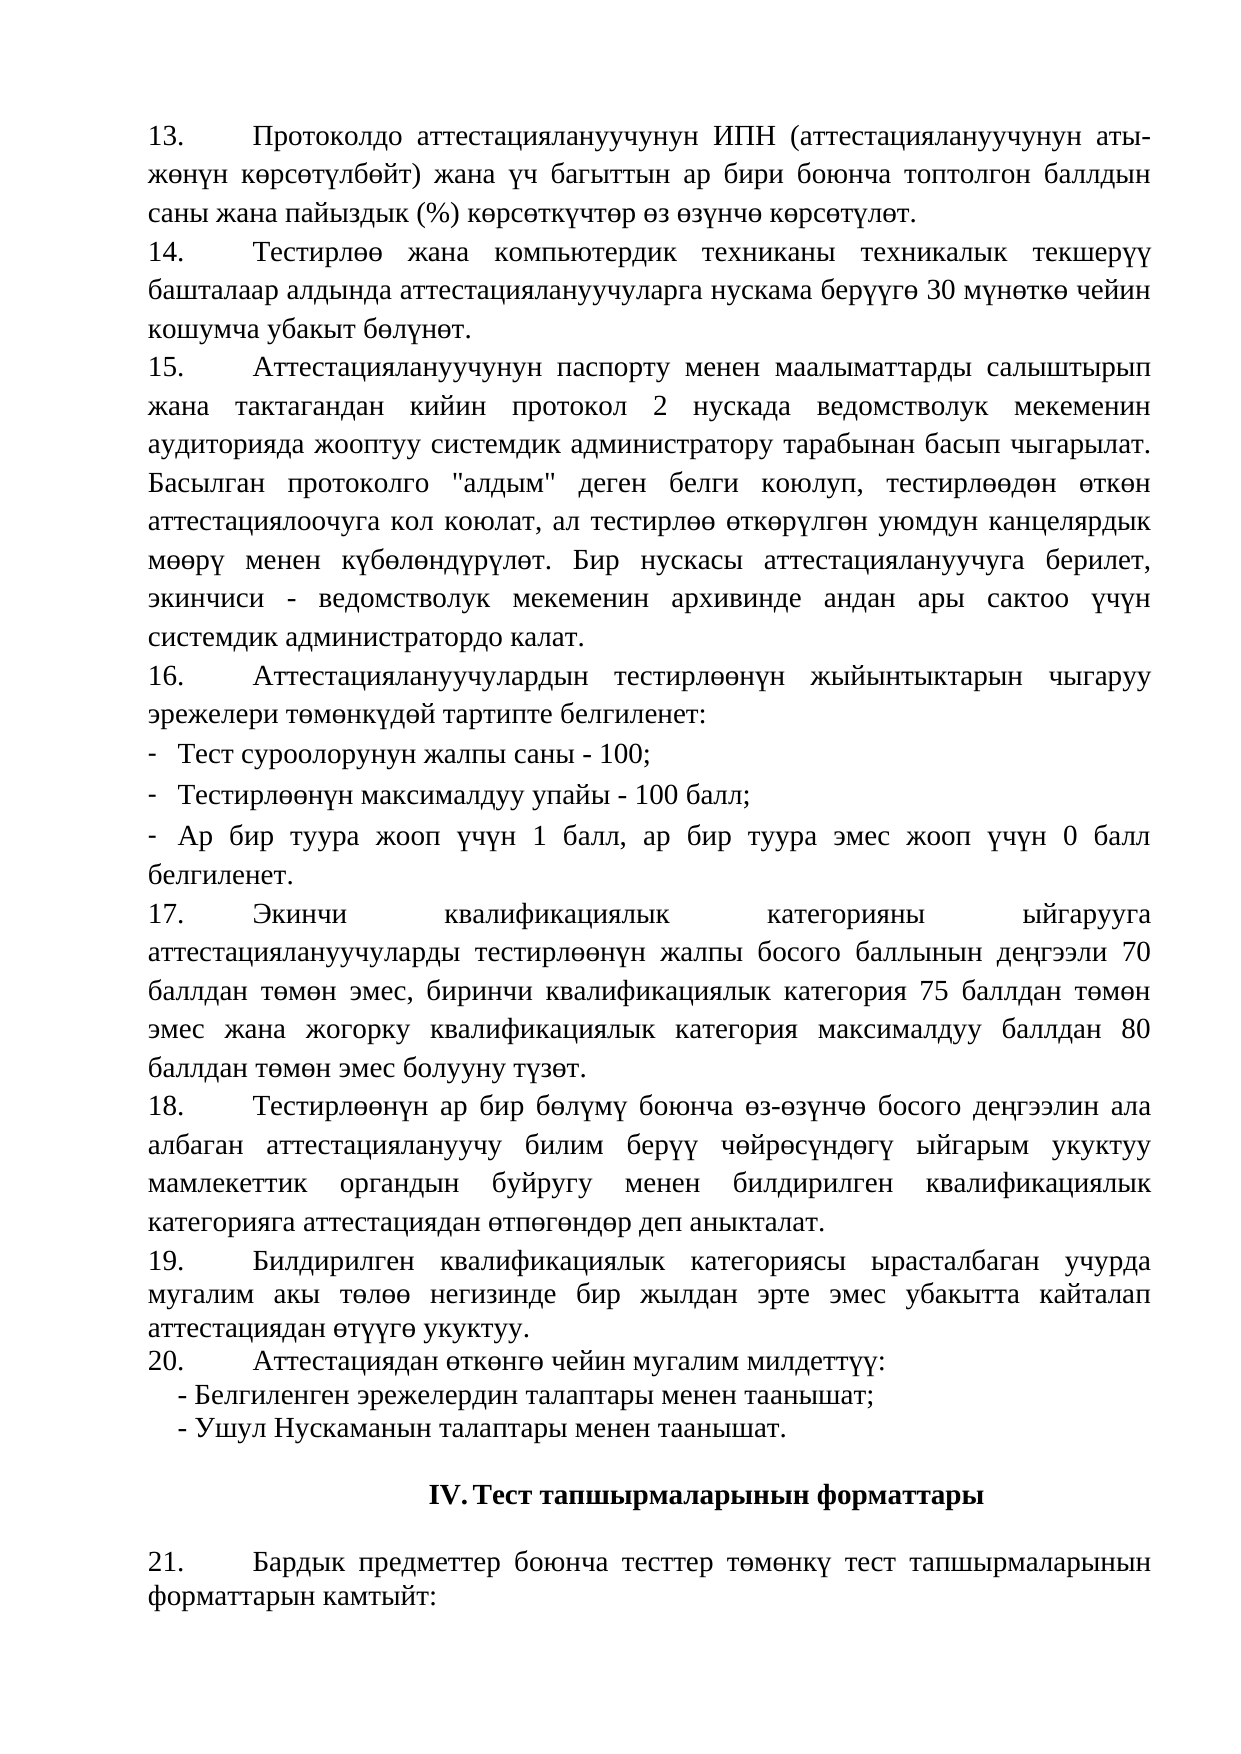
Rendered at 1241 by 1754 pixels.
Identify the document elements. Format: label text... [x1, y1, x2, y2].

list Экинчи квалификациялык категорияны ыйгарууга аттестациялануучуларды тестирлөөнүн жалпы босого баллынын деңгээли 70 баллдан төмөн эмес, биринчи квалификациялык категория 75 баллдан төмөн эмес жана жогорку квалификациялык категория максималдуу баллдан 80 баллдан төмөн эмес болууну түзөт. [148, 896, 1152, 1083]
list Протоколдо аттестациялануучунун ИПН (аттестациялануучунун аты-жөнүн көрсөтүлбөйт) жана үч багыттын ар бири боюнча топтолгон баллдын саны жана пайыздык (%) көрсөткүчтөр өз өзүнчө көрсөтүлөт. [148, 118, 1152, 229]
list Тестирлөө жана компьютердик техниканы техникалык текшерүү башталаар алдында аттестациялануучуларга нускама берүүгө 30 мүнөткө чейин кошумча убакыт бөлүнөт. [148, 234, 1152, 344]
list Билдирилген квалификациялык категориясы ырасталбаган учурда мугалим акы төлөө негизинде бир жылдан эрте эмес убакытта кайталап аттестациядан өтүүгө укуктуу. [148, 1243, 1152, 1343]
text - Ушул Нускаманын талаптары менен таанышат. [177, 1410, 1152, 1444]
list Тестирлөөнүн ар бир бөлүмү боюнча өз-өзүнчө босого деңгээлин ала албаган аттестациялануучу билим берүү чөйрөсүндөгү ыйгарым укуктуу мамлекеттик органдын буйругу менен билдирилген квалификациялык категорияга аттестациядан өтпөгөндөр деп аныкталат. [148, 1088, 1152, 1238]
list Тест тапшырмаларынын форматтары [428, 1477, 1152, 1511]
list Аттестациялануучунун паспорту менен маалыматтарды салыштырып жана тактагандан кийин протокол 2 нускада ведомстволук мекеменин аудиторияда жооптуу системдик администратору тарабынан басып чыгарылат. Басылган протоколго "алдым" деген белги коюлуп, тестирлөөдөн өткөн аттестациялоочуга кол коюлат, ал тестирлөө өткөрүлгөн уюмдун канцелярдык мөөрү менен күбөлөндүрүлөт. Бир нускасы аттестациялануучуга берилет, экинчиси - ведомстволук мекеменин архивинде андан ары сактоо үчүн системдик администратордо калат. [148, 349, 1152, 653]
list Аттестациядан өткөнгө чейин мугалим милдеттүү: [148, 1343, 1152, 1377]
list Тестирлөөнүн максималдуу упайы - 100 балл; [148, 776, 1152, 811]
list Тест суроолорунун жалпы саны - 100; [148, 735, 1152, 770]
list Бардык предметтер боюнча тесттер төмөнкү тест тапшырмаларынын форматтарын камтыйт: [148, 1544, 1152, 1612]
text - Белгиленген эрежелердин талаптары менен таанышат; [177, 1377, 1152, 1410]
list Ар бир туура жооп үчүн 1 балл, ар бир туура эмес жооп үчүн 0 балл белгиленет. [148, 817, 1152, 891]
list Аттестациялануучулардын тестирлөөнүн жыйынтыктарын чыгаруу эрежелери төмөнкүдөй тартипте белгиленет: [148, 658, 1152, 730]
